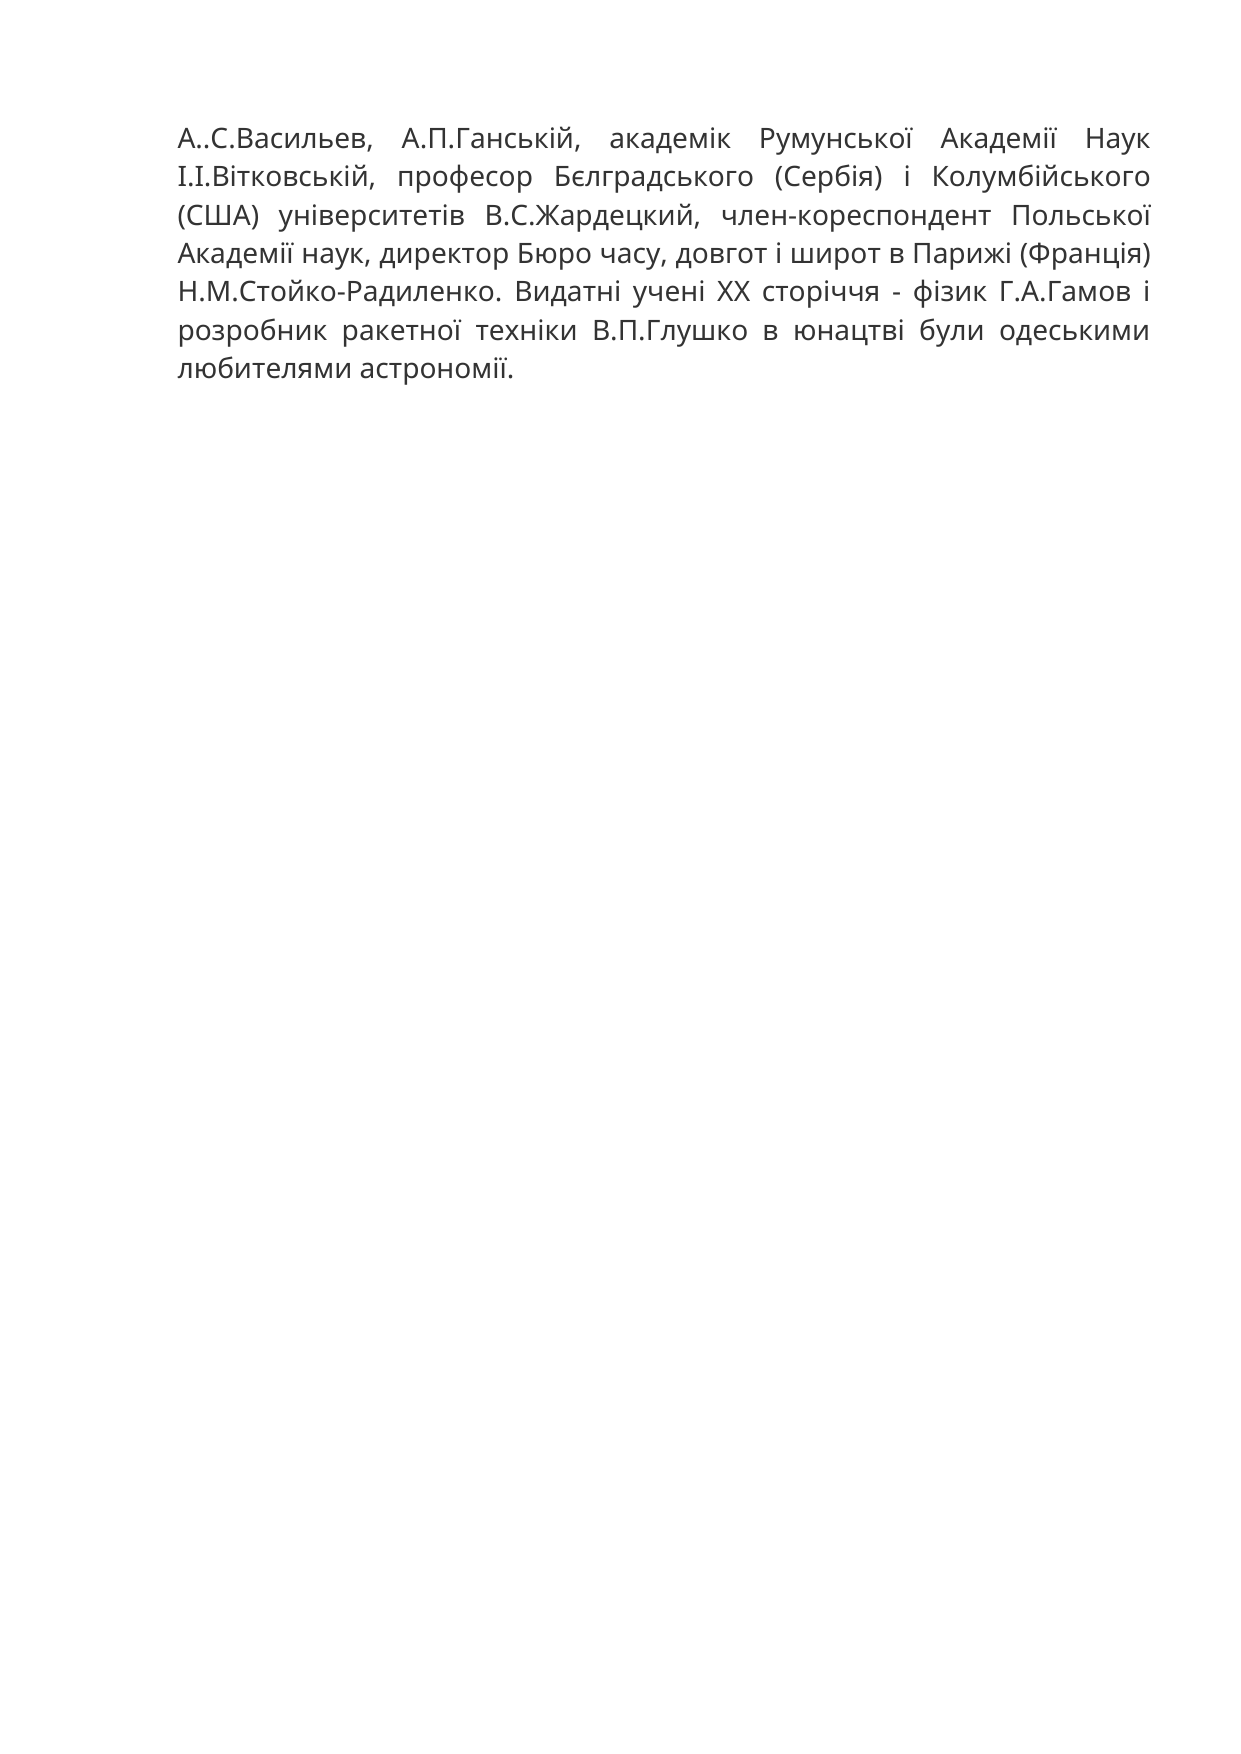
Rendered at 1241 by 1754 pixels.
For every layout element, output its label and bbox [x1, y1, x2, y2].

text [177, 118, 1152, 386]
